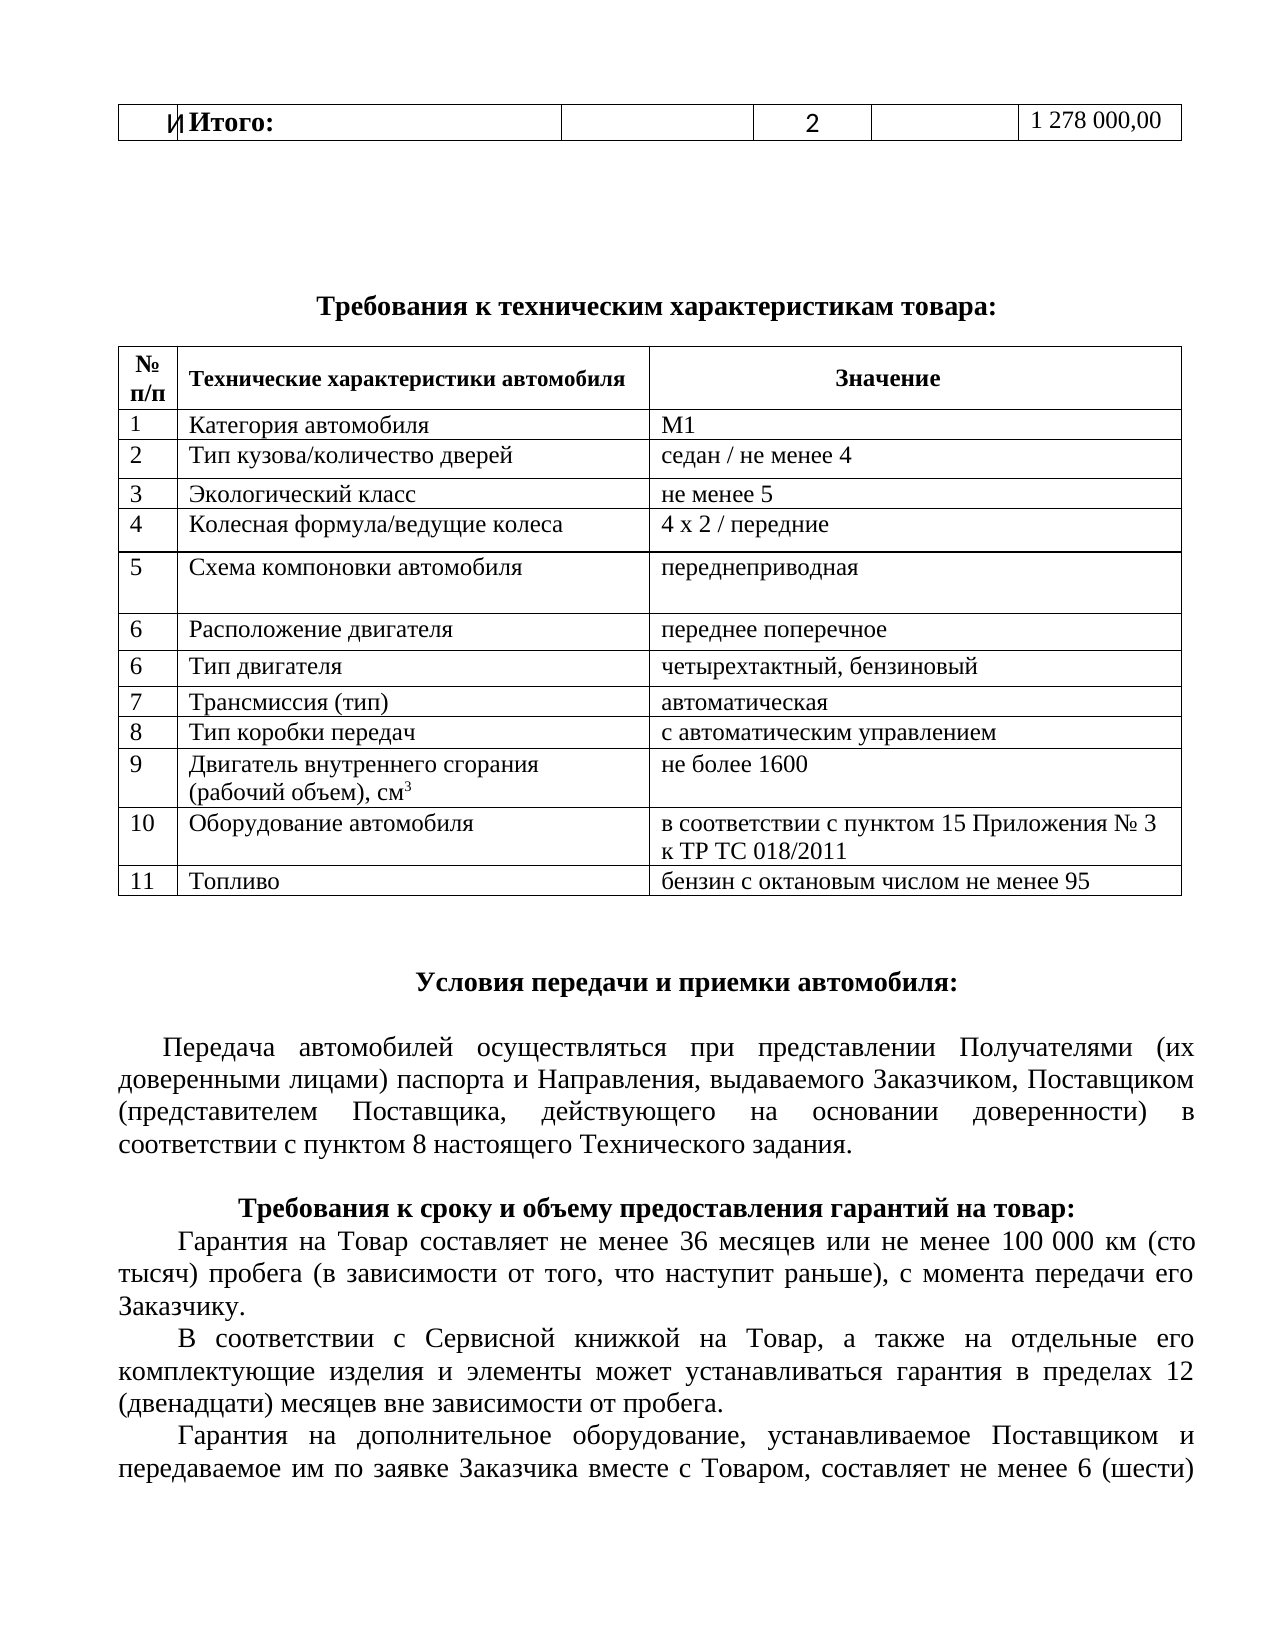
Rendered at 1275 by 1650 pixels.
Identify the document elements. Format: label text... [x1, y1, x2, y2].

table_cell четырехтактный, бензиновый [650, 651, 1181, 686]
table_cell 2 [754, 105, 871, 140]
table_cell Тип коробки передач [178, 717, 649, 748]
text Условия передачи и приемки автомобиля: [177, 965, 1196, 997]
table_cell седан / не менее 4 [650, 440, 1181, 478]
text В соответствии с Сервисной книжкой на Товар, а также на отдельные его комплектующие изделия и элементы может устанавливаться гарантия в пределах 12 (двенадцати) месяцев вне зависимости от пробега. [118, 1321, 1196, 1418]
table_cell переднее поперечное [650, 614, 1181, 650]
table_cell 3 [119, 479, 177, 508]
table_cell бензин с октановым числом не менее 95 [650, 866, 1181, 895]
text Требования к техническим характеристикам товара: [118, 289, 1196, 321]
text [118, 1418, 1196, 1483]
table_cell Топливо [178, 866, 649, 895]
table_cell 8 [119, 717, 177, 748]
table_cell 1 278 000,00 [1019, 105, 1181, 140]
table_cell Тип двигателя [178, 651, 649, 686]
table_cell в соответствии с пунктом 15 Приложения № 3 к ТР ТС 018/2011 [650, 808, 1181, 865]
table_cell 4 [119, 509, 177, 551]
table_cell Итого: [178, 105, 561, 140]
table_cell 5 [119, 553, 177, 613]
table_cell [872, 105, 1018, 140]
table_cell 11 [119, 866, 177, 895]
table_header № п/п [119, 347, 177, 409]
table_cell [562, 105, 753, 140]
table_cell 10 [119, 808, 177, 865]
table_cell М1 [650, 410, 1181, 439]
table_cell И [119, 105, 177, 140]
table_cell 2 [119, 440, 177, 478]
text Передача автомобилей осуществляться при представлении Получателями (их доверенными лицами) паспорта и Направления, выдаваемого Заказчиком, Поставщиком (представителем Поставщика, действующего на основании доверенности) в соответствии с пунктом 8 настоящего Технического задания. [118, 1029, 1196, 1159]
table_cell 6 [119, 651, 177, 686]
table_cell 6 [119, 614, 177, 650]
table_cell Схема компоновки автомобиля [178, 553, 649, 613]
table_cell 7 [119, 687, 177, 716]
text Требования к сроку и объему предоставления гарантий на товар: [118, 1192, 1196, 1224]
text Гарантия на Товар составляет не менее 36 месяцев или не менее (сто тысяч) пробега (в зависимости от того, что наступит раньше), с момента передачи его Заказчику. [118, 1224, 1196, 1321]
table_cell переднеприводная [650, 553, 1181, 613]
table_cell не более 1600 [650, 749, 1181, 807]
table_cell Оборудование автомобиля [178, 808, 649, 865]
table_header Значение [650, 347, 1181, 409]
table_cell автоматическая [650, 687, 1181, 716]
table_cell Колесная формула/ведущие колеса [178, 509, 649, 551]
table_cell Трансмиссия (тип) [178, 687, 649, 716]
table_cell 9 [119, 749, 177, 807]
table_cell с автоматическим управлением [650, 717, 1181, 748]
table_header Технические характеристики автомобиля [178, 347, 649, 409]
table_cell 4 х 2 / передние [650, 509, 1181, 551]
table_cell 1 [119, 410, 177, 439]
table_cell Тип кузова/количество дверей [178, 440, 649, 478]
table_cell Экологический класс [178, 479, 649, 508]
table_cell Двигатель внутреннего сгорания (рабочий объем), см3 [178, 749, 649, 807]
table_cell Расположение двигателя [178, 614, 649, 650]
table_cell Категория автомобиля [178, 410, 649, 439]
table_cell не менее 5 [650, 479, 1181, 508]
